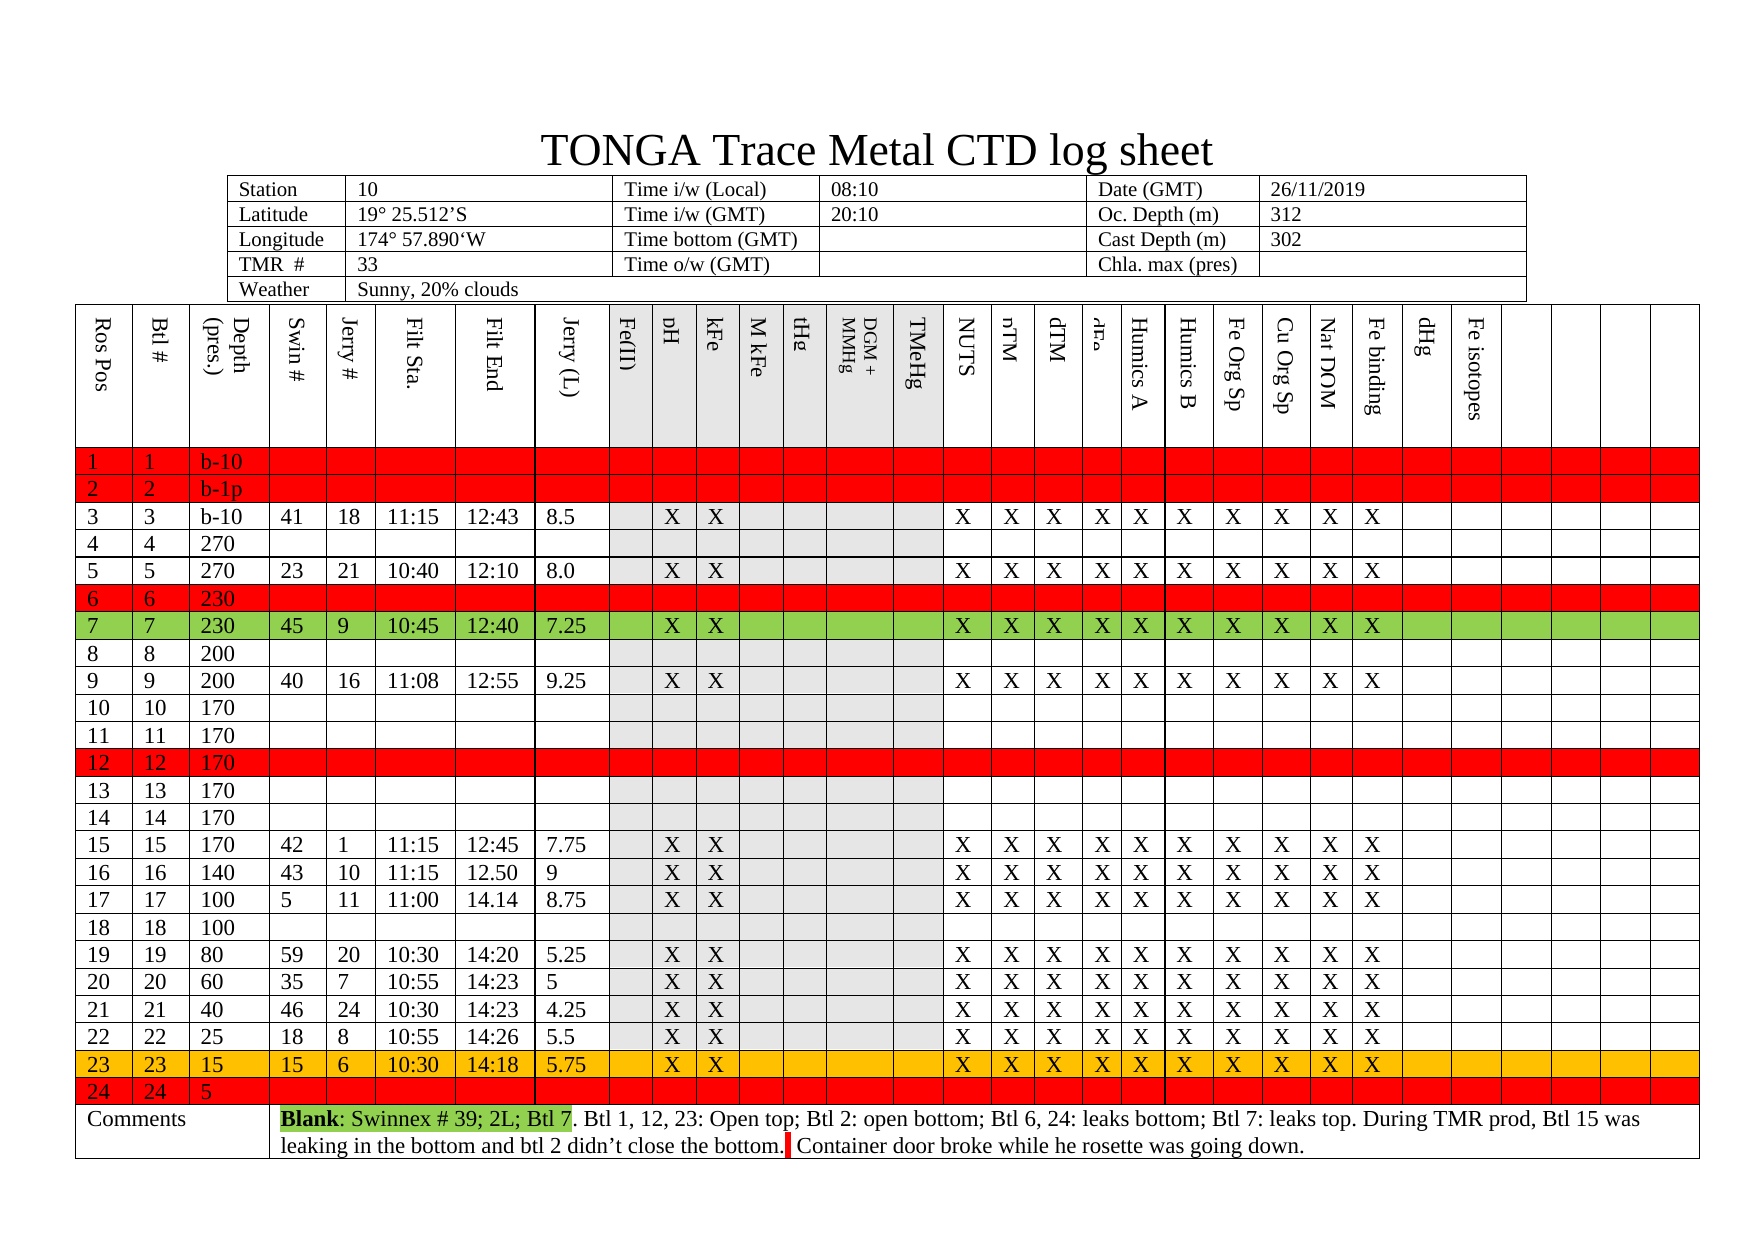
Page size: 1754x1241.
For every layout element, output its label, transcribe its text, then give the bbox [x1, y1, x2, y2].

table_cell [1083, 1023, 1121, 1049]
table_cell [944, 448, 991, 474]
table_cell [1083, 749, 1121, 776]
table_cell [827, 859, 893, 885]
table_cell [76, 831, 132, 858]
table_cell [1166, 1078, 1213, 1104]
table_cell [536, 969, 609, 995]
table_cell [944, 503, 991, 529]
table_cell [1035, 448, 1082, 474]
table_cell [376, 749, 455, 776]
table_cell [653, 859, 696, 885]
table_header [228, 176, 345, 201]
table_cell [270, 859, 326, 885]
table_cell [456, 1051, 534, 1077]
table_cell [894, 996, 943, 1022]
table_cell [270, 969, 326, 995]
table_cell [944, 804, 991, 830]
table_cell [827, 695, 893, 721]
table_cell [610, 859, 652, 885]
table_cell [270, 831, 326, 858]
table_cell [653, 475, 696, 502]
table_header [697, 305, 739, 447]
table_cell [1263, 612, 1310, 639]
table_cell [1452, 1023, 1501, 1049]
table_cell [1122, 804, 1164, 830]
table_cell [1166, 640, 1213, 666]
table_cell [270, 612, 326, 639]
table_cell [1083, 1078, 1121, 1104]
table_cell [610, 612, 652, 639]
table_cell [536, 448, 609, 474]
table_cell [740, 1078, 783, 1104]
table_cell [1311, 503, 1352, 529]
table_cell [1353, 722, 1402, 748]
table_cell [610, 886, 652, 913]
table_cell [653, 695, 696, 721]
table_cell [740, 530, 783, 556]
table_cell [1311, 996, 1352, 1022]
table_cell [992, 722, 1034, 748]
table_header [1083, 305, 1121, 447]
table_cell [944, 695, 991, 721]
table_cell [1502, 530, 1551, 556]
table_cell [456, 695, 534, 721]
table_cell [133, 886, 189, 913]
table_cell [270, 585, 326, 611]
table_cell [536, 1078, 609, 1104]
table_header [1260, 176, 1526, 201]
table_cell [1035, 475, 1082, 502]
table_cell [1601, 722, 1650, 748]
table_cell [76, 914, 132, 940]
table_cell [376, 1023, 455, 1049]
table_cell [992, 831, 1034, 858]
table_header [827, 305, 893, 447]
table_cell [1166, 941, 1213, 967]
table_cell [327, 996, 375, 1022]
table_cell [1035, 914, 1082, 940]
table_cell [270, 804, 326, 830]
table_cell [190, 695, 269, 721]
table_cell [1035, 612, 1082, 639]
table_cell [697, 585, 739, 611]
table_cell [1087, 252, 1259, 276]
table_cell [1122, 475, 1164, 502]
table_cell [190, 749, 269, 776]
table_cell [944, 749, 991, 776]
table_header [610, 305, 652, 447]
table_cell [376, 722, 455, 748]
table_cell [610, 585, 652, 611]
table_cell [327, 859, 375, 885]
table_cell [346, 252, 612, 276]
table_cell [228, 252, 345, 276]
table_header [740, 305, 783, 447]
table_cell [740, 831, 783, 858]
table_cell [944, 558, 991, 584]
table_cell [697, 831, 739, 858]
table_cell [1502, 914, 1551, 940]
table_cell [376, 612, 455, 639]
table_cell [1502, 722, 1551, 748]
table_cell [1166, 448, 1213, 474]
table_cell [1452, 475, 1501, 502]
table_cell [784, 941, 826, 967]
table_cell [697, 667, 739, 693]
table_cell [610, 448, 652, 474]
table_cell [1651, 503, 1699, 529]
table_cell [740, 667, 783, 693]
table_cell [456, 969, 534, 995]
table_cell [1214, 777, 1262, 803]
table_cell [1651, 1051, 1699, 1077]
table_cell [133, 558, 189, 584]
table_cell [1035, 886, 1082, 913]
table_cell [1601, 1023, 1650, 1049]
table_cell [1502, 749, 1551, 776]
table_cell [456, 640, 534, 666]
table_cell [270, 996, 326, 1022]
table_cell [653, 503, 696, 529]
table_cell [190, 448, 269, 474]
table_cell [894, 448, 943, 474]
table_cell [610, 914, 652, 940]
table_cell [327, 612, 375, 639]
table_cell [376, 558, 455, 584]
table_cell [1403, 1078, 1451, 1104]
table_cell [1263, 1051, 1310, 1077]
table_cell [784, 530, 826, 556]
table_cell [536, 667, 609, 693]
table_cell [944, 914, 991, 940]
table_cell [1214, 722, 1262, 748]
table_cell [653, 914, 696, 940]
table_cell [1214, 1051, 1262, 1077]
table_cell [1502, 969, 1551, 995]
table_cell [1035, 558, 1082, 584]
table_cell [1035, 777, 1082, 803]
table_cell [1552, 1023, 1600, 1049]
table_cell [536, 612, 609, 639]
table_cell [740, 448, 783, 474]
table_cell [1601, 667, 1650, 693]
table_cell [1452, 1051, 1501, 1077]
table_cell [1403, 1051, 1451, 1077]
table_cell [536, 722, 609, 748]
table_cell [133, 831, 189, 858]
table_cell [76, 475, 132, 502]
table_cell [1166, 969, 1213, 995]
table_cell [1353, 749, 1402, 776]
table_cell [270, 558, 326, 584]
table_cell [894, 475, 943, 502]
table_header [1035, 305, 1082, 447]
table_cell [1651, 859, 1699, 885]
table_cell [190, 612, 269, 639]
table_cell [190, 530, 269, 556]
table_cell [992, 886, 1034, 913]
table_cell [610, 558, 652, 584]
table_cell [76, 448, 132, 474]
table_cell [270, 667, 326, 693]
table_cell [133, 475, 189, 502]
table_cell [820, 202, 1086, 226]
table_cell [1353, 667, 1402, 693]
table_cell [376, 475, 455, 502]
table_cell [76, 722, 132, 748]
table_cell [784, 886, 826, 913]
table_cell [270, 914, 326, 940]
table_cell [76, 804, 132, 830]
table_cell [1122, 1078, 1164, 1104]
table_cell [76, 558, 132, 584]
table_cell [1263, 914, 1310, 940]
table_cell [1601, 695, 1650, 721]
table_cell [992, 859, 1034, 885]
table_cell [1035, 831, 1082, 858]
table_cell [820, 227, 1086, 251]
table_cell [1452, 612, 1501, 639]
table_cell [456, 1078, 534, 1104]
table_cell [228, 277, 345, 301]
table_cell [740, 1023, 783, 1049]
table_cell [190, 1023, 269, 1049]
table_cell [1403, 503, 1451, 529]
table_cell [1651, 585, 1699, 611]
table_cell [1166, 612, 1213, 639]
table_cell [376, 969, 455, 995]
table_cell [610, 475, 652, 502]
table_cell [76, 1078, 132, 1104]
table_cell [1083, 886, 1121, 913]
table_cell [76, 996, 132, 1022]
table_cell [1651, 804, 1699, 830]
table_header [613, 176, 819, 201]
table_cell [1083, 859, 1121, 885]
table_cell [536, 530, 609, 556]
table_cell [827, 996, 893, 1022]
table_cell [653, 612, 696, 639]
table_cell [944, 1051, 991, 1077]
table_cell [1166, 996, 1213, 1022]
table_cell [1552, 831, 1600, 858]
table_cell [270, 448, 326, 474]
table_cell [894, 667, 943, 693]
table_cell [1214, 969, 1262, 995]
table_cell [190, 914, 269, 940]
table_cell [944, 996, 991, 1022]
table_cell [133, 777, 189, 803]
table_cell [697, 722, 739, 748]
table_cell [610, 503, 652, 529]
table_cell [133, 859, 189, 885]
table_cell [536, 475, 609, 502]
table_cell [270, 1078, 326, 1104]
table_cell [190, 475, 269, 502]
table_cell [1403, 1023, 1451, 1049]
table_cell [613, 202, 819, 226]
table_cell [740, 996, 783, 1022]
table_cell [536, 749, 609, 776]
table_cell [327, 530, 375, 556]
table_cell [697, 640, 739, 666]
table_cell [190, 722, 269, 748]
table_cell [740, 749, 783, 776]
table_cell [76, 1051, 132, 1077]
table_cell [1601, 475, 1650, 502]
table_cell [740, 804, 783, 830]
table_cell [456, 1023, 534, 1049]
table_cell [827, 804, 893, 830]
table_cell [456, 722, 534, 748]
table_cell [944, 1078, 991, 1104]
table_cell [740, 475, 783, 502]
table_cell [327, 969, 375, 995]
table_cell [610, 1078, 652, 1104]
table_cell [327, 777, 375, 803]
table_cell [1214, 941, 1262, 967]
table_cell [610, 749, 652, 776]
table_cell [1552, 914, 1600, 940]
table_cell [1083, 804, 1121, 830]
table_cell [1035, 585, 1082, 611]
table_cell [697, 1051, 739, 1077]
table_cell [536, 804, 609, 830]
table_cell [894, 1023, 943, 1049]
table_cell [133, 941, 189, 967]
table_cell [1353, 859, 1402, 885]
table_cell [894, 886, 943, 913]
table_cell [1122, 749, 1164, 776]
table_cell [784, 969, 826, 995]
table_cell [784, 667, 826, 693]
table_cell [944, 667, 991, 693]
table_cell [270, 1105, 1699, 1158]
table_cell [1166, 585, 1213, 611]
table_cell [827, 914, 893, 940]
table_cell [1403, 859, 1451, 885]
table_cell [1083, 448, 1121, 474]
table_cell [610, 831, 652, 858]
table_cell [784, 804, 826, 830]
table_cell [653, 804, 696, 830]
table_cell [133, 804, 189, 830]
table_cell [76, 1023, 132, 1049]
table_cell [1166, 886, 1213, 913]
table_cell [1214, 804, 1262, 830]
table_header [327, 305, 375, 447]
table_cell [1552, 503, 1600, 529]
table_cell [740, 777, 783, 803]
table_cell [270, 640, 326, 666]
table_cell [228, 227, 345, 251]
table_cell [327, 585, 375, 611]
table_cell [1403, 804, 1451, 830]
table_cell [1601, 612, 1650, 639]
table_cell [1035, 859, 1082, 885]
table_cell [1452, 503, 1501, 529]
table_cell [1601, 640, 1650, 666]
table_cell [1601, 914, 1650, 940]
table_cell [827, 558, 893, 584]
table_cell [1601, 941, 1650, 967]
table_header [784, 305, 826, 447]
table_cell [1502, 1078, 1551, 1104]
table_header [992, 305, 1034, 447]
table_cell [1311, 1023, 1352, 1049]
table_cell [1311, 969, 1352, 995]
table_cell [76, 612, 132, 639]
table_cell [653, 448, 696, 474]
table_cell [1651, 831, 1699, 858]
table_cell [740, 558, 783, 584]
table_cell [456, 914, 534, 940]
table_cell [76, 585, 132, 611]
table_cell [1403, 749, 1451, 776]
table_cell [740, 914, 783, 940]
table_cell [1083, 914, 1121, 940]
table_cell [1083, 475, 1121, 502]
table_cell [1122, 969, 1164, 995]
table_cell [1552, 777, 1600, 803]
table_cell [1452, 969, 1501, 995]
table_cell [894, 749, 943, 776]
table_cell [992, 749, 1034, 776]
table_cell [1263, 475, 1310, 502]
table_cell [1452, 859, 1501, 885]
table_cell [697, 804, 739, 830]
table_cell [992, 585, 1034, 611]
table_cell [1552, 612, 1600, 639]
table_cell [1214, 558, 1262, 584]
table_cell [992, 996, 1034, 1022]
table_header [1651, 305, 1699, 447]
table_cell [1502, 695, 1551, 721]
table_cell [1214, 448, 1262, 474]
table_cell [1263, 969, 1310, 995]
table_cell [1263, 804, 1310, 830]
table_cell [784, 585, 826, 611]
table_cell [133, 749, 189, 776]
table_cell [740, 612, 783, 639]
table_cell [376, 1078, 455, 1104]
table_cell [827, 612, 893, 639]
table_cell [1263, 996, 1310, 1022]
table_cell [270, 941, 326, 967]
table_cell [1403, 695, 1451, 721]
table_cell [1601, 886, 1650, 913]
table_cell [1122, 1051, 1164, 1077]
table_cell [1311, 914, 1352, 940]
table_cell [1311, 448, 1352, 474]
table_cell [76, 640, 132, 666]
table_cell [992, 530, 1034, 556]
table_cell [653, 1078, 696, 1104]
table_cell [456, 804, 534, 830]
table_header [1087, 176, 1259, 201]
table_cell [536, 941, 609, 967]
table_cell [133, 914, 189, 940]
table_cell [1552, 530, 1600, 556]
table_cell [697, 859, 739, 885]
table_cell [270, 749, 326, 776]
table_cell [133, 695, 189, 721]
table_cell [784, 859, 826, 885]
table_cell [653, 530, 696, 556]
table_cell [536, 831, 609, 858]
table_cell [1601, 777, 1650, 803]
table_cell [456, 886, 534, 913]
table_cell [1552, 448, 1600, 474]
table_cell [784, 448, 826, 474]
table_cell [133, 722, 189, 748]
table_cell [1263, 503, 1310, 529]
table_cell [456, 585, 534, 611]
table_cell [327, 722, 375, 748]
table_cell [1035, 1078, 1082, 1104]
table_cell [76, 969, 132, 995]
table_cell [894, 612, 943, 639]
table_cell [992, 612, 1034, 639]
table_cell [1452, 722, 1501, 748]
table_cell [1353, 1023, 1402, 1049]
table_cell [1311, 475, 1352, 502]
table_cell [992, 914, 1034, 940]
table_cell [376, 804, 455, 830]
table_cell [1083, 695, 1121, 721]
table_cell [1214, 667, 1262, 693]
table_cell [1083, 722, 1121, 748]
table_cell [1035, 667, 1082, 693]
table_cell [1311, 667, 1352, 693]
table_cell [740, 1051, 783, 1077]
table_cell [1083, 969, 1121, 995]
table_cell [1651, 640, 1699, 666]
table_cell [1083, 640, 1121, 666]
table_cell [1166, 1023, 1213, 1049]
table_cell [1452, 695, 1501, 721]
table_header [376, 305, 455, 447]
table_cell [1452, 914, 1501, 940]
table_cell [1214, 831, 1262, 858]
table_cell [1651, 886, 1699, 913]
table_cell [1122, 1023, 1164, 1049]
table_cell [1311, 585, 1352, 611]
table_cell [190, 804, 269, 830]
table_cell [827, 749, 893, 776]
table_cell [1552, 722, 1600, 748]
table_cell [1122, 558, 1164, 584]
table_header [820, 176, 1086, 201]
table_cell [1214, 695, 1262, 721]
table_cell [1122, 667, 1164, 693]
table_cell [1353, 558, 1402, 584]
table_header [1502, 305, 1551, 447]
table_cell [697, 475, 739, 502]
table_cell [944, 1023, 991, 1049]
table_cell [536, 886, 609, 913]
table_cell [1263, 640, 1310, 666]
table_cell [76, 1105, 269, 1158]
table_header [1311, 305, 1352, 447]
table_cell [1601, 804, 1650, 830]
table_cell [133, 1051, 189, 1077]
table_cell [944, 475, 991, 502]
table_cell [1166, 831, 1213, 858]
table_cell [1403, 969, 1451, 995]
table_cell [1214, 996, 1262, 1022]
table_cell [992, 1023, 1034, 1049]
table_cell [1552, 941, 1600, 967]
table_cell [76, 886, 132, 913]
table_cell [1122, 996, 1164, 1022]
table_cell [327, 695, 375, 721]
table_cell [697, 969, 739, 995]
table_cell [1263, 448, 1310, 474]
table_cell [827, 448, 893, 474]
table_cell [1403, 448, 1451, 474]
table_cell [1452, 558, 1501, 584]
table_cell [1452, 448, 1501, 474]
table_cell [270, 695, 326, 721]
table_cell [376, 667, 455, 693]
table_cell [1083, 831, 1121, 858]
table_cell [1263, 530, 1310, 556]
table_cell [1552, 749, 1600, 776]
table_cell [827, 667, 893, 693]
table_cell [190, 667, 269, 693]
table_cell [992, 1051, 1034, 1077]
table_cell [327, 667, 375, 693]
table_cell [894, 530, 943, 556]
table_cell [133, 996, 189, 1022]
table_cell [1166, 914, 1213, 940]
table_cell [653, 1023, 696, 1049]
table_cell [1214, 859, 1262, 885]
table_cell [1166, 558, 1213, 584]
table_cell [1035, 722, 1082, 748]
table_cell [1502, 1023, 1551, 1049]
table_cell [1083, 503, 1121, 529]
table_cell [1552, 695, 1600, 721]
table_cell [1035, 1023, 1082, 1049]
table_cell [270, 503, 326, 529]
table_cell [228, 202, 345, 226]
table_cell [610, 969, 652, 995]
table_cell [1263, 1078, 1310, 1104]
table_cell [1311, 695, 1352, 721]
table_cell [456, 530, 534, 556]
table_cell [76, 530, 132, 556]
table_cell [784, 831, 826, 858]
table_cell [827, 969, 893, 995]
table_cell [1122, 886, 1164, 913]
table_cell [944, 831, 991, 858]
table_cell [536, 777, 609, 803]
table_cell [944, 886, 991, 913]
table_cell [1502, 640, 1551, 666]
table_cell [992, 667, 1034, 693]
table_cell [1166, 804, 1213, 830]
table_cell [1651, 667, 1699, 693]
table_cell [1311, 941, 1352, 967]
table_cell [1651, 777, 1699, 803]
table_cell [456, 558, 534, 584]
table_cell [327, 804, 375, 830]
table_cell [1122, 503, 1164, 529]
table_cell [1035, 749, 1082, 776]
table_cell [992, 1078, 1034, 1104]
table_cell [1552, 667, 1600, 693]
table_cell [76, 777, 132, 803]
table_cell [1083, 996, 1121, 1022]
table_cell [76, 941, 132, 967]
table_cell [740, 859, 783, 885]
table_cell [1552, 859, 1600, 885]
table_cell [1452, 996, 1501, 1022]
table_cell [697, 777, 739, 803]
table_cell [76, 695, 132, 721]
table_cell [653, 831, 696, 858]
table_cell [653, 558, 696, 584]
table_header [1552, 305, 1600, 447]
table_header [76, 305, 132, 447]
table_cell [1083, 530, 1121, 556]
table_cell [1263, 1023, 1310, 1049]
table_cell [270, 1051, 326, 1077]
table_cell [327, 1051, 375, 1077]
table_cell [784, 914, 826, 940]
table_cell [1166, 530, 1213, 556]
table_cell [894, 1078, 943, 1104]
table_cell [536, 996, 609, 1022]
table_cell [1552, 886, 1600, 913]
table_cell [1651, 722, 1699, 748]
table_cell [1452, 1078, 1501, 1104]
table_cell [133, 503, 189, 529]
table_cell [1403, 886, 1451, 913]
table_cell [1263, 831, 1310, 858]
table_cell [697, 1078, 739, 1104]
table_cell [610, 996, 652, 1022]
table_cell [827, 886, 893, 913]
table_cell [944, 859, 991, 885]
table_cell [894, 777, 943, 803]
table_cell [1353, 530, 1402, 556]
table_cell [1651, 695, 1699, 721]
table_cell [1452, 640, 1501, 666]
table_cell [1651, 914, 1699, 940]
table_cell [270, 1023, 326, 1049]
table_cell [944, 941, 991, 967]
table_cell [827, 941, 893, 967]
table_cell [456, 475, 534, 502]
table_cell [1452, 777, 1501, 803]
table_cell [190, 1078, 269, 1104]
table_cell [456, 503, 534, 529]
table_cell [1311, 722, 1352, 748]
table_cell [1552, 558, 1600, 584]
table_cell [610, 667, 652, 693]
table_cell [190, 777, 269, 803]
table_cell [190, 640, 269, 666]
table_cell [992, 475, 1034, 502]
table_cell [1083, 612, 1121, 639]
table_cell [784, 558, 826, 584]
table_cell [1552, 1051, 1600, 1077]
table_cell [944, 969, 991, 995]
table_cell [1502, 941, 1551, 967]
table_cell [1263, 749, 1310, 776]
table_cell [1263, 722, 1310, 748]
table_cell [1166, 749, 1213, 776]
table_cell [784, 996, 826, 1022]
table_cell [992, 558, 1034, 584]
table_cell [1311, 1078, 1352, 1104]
text TONGA Trace Metal CTD log sheet [75, 123, 1679, 175]
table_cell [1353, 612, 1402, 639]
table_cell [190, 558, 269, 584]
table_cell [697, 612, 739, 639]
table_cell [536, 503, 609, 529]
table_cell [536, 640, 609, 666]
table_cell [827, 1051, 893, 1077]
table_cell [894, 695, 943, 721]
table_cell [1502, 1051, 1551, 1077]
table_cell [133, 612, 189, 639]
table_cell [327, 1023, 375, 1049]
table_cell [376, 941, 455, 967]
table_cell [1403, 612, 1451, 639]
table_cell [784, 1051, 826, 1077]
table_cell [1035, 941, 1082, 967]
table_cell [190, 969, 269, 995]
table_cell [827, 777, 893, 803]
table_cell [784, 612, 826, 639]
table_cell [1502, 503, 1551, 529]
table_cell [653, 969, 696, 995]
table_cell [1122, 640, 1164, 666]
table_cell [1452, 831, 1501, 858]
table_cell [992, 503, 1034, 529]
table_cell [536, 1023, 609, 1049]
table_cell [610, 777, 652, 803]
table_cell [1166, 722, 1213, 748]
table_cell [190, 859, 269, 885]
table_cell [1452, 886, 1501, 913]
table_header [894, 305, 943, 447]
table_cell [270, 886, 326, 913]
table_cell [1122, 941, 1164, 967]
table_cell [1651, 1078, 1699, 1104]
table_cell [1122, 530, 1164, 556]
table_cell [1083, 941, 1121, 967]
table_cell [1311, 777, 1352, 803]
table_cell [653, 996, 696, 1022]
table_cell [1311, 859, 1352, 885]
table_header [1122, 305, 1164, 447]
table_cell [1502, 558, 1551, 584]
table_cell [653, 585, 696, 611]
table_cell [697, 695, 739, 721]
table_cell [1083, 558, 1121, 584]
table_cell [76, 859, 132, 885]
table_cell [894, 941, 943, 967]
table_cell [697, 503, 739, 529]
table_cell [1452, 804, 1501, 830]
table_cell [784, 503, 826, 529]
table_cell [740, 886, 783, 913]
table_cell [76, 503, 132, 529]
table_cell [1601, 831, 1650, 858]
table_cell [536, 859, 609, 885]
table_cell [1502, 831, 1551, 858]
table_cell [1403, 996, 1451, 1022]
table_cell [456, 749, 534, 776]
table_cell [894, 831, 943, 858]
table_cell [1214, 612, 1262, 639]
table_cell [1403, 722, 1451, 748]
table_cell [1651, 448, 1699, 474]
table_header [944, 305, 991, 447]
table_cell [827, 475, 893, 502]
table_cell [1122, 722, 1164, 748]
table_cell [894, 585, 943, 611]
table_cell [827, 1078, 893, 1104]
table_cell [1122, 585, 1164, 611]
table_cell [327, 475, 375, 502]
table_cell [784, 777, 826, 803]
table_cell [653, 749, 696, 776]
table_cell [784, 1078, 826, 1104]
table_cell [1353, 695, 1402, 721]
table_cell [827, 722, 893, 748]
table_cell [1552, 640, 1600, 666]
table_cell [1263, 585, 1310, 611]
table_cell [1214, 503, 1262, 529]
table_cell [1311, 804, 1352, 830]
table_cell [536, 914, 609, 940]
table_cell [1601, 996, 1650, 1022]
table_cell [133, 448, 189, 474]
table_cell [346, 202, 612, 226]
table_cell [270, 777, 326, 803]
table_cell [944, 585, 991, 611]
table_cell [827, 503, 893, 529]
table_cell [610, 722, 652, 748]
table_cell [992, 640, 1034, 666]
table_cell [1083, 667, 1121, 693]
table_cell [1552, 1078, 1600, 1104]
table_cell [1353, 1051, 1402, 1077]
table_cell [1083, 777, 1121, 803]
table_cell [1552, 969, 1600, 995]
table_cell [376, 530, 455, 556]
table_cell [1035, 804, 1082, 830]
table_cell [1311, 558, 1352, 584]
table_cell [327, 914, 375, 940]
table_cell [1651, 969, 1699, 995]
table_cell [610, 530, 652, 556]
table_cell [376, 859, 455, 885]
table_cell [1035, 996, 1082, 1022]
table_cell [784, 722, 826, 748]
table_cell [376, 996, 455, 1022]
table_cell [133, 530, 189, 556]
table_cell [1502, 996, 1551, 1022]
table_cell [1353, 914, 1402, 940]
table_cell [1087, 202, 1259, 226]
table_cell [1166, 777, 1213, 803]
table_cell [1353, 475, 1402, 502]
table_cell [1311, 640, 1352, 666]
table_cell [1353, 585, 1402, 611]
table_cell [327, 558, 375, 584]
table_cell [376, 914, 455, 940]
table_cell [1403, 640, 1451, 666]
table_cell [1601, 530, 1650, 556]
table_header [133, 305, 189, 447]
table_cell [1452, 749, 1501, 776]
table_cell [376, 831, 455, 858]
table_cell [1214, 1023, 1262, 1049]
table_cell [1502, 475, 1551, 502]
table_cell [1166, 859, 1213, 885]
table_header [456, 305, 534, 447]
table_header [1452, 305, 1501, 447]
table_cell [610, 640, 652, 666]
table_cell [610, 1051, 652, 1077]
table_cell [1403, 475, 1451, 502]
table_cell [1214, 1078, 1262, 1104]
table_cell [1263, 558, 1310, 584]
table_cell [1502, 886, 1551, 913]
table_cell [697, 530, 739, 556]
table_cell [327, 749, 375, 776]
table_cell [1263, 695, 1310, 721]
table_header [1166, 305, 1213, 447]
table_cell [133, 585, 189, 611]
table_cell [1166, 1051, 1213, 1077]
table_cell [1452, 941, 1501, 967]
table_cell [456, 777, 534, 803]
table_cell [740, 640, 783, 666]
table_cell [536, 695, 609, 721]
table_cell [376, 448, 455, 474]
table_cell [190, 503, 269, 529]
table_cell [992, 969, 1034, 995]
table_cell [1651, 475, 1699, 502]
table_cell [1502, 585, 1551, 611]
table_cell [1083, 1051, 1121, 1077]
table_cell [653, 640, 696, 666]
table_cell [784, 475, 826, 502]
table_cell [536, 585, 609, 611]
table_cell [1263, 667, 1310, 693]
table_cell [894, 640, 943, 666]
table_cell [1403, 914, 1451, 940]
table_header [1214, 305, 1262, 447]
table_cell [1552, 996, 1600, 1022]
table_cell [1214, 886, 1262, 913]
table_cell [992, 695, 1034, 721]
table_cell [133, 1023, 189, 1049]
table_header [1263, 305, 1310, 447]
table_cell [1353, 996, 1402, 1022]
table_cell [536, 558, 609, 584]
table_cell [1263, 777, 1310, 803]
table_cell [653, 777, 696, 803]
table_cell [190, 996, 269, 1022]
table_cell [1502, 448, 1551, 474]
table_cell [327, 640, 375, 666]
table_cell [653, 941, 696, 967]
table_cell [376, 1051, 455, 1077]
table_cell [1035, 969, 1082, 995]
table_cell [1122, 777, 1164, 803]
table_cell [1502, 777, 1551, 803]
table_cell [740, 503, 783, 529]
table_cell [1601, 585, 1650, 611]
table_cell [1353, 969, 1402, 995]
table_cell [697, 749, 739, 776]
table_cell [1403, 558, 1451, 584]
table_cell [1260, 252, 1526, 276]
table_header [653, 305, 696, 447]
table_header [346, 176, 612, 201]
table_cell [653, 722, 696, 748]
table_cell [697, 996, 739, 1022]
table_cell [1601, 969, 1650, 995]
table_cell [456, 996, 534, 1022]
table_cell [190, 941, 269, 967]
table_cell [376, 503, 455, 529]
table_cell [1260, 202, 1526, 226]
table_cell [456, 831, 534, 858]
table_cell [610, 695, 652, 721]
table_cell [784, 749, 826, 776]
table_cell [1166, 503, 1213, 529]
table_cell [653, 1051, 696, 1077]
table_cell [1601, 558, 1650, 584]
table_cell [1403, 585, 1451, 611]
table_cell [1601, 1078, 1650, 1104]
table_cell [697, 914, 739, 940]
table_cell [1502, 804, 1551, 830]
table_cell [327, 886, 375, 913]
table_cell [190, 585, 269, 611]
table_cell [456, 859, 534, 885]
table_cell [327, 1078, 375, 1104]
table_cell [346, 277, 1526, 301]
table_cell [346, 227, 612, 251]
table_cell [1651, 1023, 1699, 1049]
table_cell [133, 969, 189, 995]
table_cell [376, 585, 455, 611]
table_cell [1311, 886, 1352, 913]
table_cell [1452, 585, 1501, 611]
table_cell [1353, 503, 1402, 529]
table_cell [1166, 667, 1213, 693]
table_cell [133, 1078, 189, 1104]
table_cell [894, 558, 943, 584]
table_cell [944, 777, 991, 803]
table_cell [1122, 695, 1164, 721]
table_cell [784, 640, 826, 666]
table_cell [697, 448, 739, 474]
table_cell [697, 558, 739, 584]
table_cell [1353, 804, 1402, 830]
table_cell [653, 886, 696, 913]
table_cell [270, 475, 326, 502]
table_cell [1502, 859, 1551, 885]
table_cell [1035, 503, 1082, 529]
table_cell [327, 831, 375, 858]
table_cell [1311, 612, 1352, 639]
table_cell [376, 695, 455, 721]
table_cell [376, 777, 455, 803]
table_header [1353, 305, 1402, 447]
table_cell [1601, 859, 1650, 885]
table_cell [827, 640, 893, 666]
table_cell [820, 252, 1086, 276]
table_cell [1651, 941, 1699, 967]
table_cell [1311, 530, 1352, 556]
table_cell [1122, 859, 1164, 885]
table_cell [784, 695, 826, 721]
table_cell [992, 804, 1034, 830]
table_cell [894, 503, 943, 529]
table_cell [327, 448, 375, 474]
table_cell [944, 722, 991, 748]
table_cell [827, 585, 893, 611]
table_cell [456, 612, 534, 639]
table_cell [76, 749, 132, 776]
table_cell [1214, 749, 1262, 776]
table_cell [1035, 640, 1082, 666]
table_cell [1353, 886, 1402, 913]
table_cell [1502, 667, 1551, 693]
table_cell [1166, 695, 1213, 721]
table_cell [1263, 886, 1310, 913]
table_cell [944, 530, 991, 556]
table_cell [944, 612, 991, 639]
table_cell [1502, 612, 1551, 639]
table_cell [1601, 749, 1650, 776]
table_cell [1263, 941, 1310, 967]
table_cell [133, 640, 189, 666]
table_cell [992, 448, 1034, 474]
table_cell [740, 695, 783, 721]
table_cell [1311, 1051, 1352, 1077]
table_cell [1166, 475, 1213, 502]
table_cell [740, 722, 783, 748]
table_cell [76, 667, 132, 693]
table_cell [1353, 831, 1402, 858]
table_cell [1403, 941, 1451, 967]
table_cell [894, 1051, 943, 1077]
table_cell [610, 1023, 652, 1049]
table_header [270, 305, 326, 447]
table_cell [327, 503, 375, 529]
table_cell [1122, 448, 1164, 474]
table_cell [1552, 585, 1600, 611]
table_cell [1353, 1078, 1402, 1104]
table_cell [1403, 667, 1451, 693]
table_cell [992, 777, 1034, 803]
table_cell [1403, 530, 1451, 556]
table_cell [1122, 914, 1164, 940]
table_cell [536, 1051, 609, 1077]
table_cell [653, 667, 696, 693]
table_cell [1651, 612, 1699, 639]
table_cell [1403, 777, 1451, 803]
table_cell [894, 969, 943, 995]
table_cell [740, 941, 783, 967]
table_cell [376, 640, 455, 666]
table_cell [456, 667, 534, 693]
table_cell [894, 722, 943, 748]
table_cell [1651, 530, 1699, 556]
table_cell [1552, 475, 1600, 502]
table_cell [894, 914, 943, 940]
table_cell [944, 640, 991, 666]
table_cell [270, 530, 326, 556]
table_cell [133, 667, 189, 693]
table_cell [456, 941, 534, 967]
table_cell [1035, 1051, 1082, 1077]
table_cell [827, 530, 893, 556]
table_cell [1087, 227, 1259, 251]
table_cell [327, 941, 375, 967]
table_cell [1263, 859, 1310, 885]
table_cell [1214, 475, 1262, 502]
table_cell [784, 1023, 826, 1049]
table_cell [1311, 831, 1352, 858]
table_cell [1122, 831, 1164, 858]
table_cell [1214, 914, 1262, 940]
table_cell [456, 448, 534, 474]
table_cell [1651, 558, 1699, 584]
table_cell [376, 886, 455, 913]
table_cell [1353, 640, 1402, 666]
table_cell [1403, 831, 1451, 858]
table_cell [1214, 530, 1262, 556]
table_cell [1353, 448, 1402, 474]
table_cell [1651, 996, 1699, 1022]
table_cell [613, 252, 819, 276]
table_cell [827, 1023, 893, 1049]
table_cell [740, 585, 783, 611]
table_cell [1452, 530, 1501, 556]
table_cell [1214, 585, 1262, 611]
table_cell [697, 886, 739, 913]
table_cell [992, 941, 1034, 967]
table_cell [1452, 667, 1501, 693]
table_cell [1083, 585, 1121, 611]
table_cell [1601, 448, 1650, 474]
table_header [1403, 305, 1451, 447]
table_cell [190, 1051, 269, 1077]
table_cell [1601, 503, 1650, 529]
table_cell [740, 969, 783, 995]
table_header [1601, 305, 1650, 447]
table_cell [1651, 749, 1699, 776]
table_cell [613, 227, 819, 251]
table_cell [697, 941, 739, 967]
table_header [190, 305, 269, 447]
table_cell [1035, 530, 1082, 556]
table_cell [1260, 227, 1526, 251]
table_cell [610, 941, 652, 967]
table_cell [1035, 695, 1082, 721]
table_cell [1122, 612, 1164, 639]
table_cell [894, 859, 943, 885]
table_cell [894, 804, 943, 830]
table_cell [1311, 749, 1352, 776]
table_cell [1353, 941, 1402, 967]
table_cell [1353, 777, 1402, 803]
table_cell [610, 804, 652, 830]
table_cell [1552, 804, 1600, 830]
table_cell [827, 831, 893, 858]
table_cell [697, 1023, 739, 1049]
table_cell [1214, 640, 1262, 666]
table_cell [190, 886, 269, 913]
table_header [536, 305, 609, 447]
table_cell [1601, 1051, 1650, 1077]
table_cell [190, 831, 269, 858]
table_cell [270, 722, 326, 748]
